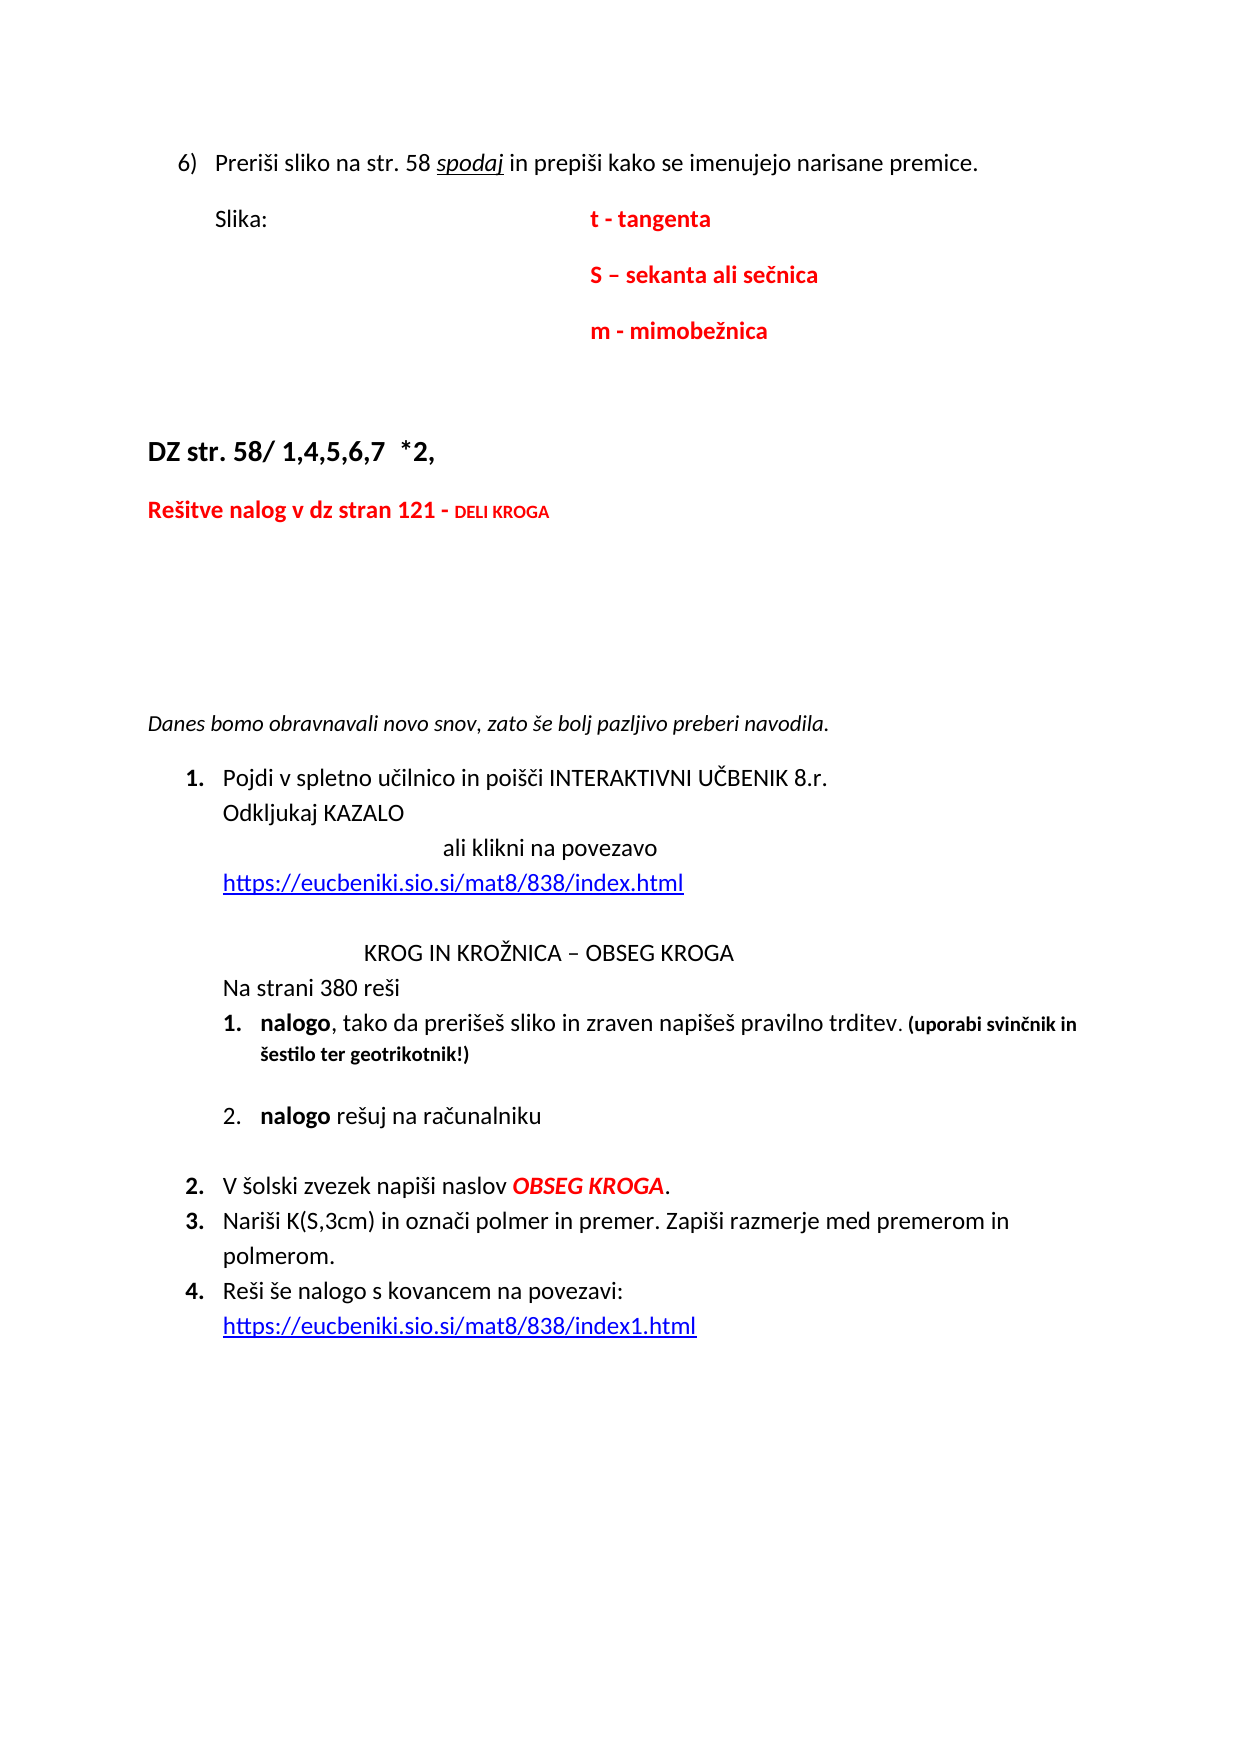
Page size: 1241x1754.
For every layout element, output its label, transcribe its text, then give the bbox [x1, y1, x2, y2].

list https://eucbeniki.sio.si/mat8/838/index.html [223, 867, 1093, 898]
list KROG IN KROŽNICA – OBSEG KROGA [223, 937, 1093, 968]
text Slika: t - tangenta [148, 203, 1093, 234]
list Pojdi v spletno učilnico in poišči INTERAKTIVNI UČBENIK 8.r. Odkljukaj KAZALO [185, 762, 1093, 828]
text DZ str. 58/ 1,4,5,6,7 *2, [148, 433, 1093, 468]
text S – sekanta ali sečnica [443, 259, 1093, 290]
list V šolski zvezek napiši naslov OBSEG KROGA. [185, 1170, 1093, 1201]
list ali klikni na povezavo [370, 832, 1093, 863]
text m - mimobežnica [516, 315, 1093, 346]
list Reši še nalogo s kovancem na povezavi: https://eucbeniki.sio.si/mat8/838/index1.html [185, 1275, 1093, 1341]
list Na strani 380 reši [223, 972, 1093, 1003]
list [185, 1205, 1093, 1271]
list Preriši sliko na str. 58 spodaj in prepiši kako se imenujejo narisane premice. [177, 148, 1093, 178]
text Danes bomo obravnavali novo snov, zato še bolj pazljivo preberi navodila. [148, 709, 1093, 737]
list nalogo, tako da prerišeš sliko in zraven napišeš pravilno trditev. (uporabi svinčnik in šestilo ter geotrikotnik!) [223, 1007, 1093, 1067]
list nalogo rešuj na računalniku [223, 1100, 1093, 1131]
text Rešitve nalog v dz stran 121 - DELI KROGA [148, 494, 1093, 525]
